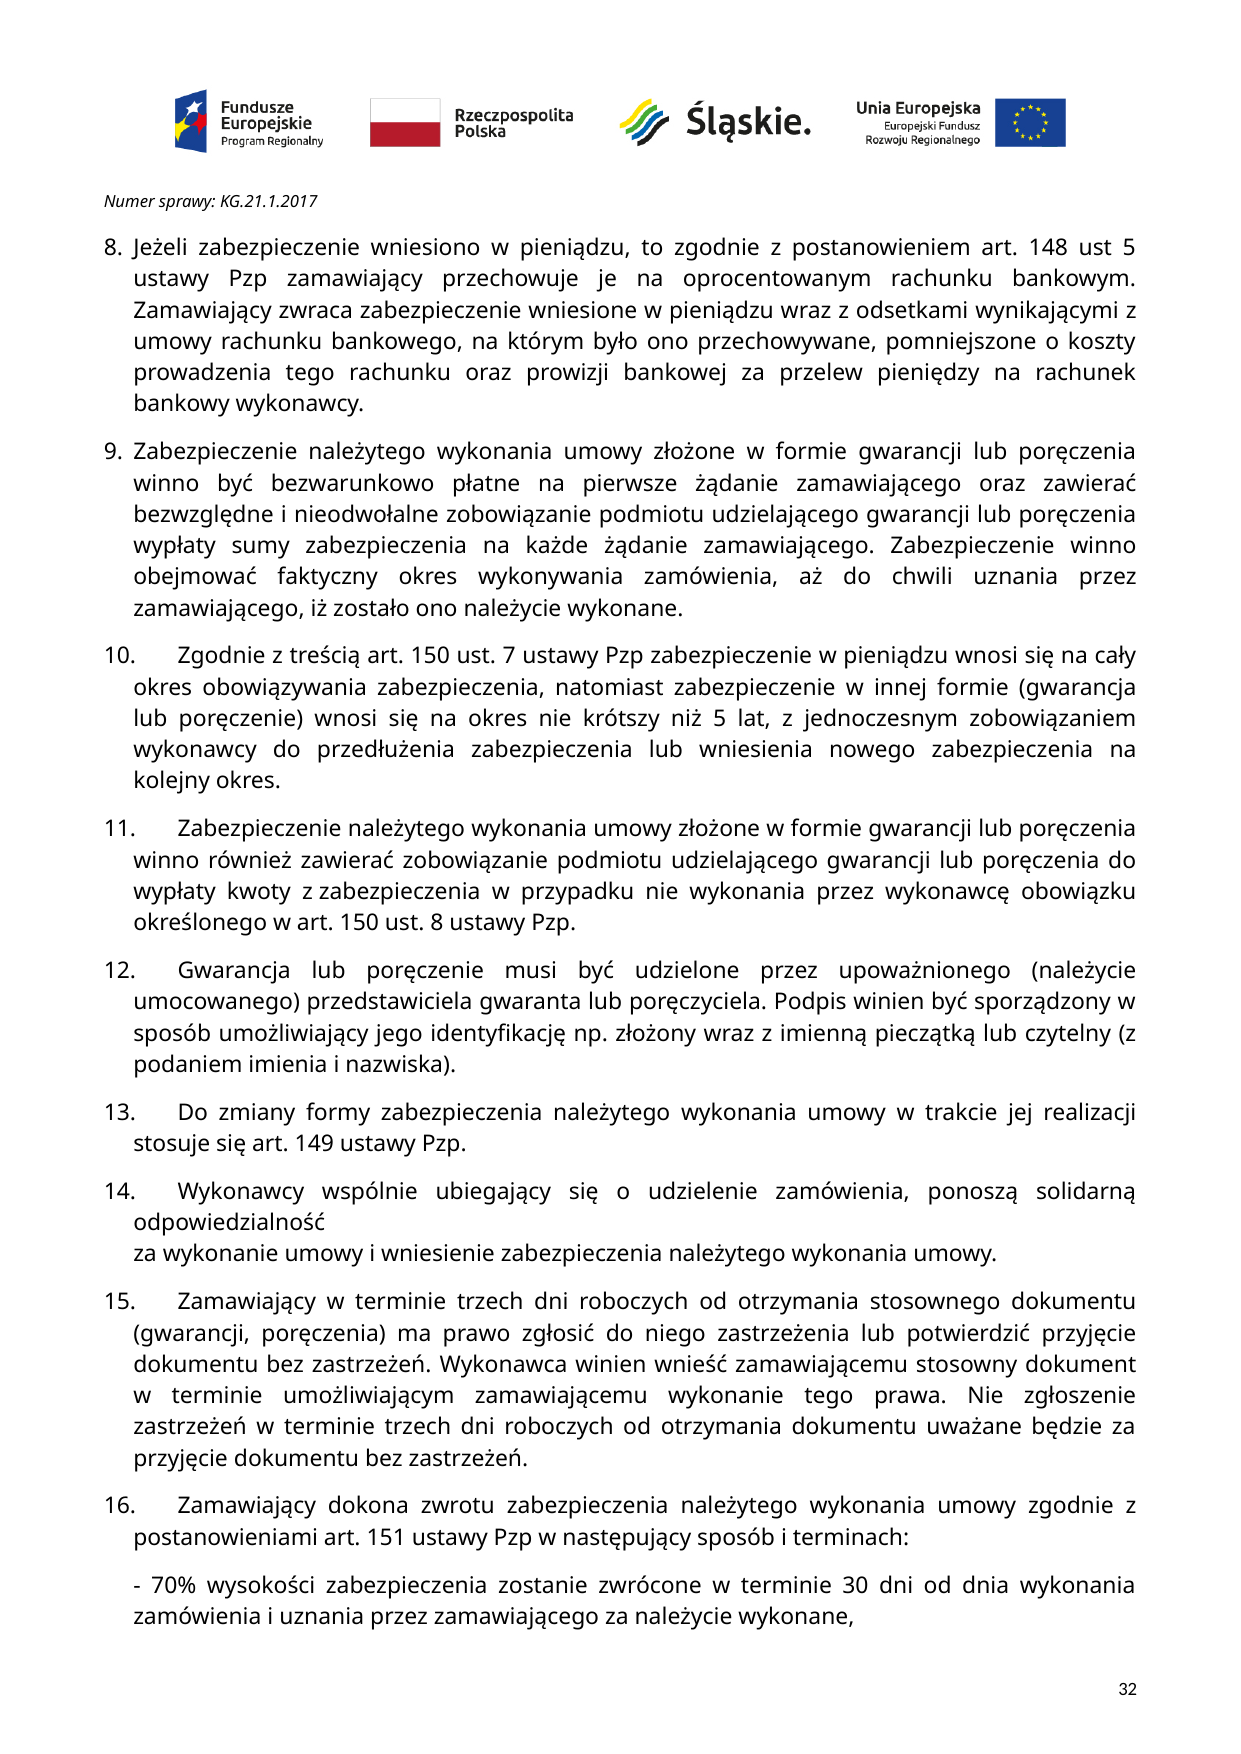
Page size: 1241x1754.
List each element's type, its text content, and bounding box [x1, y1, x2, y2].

list Wykonawcy wspólnie ubiegający się o udzielenie zamówienia, ponoszą solidarną odpowiedzialność za wykonanie umowy i wniesienie zabezpieczenia należytego wykonania umowy. [103, 1175, 1137, 1269]
list Zgodnie z treścią art. 150 ust. 7 ustawy Pzp zabezpieczenie w pieniądzu wnosi się na cały okres obowiązywania zabezpieczenia, natomiast zabezpieczenie w innej formie (gwarancja lub poręczenie) wnosi się na okres nie krótszy niż 5 lat, z jednoczesnym zobowiązaniem wykonawcy do przedłużenia zabezpieczenia lub wniesienia nowego zabezpieczenia na kolejny okres. [103, 639, 1137, 796]
list Zamawiający w terminie trzech dni roboczych od otrzymania stosownego dokumentu (gwarancji, poręczenia) ma prawo zgłosić do niego zastrzeżenia lub potwierdzić przyjęcie dokumentu bez zastrzeżeń. Wykonawca winien wnieść zamawiającemu stosowny dokument w terminie umożliwiającym zamawiającemu wykonanie tego prawa. Nie zgłoszenie zastrzeżeń w terminie trzech dni roboczych od otrzymania dokumentu uważane będzie za przyjęcie dokumentu bez zastrzeżeń. [103, 1285, 1137, 1473]
list Do zmiany formy zabezpieczenia należytego wykonania umowy w trakcie jej realizacji stosuje się art. 149 ustawy Pzp. [103, 1096, 1137, 1158]
text - 70% wysokości zabezpieczenia zostanie zwrócone w terminie 30 dni od dnia wykonania zamówienia i uznania przez zamawiającego za należycie wykonane, [133, 1569, 1137, 1631]
list Jeżeli zabezpieczenie wniesiono w pieniądzu, to zgodnie z postanowieniem art. 148 ust 5 ustawy Pzp zamawiający przechowuje je na oprocentowanym rachunku bankowym. Zamawiający zwraca zabezpieczenie wniesione w pieniądzu wraz z odsetkami wynikającymi z umowy rachunku bankowego, na którym było ono przechowywane, pomniejszone o koszty prowadzenia tego rachunku oraz prowizji bankowej za przelew pieniędzy na rachunek bankowy wykonawcy. [103, 231, 1137, 419]
list Zamawiający dokona zwrotu zabezpieczenia należytego wykonania umowy zgodnie z postanowieniami art. 151 ustawy Pzp w następujący sposób i terminach: [103, 1489, 1137, 1552]
list Zabezpieczenie należytego wykonania umowy złożone w formie gwarancji lub poręczenia winno również zawierać zobowiązanie podmiotu udzielającego gwarancji lub poręczenia do wypłaty kwoty z zabezpieczenia w przypadku nie wykonania przez wykonawcę obowiązku określonego w art. 150 ust. 8 ustawy Pzp. [103, 812, 1137, 937]
list Gwarancja lub poręczenie musi być udzielone przez upoważnionego (należycie umocowanego) przedstawiciela gwaranta lub poręczyciela. Podpis winien być sporządzony w sposób umożliwiający jego identyfikację np. złożony wraz z imienną pieczątką lub czytelny (z podaniem imienia i nazwiska). [103, 954, 1137, 1079]
picture [159, 73, 1081, 167]
list Zabezpieczenie należytego wykonania umowy złożone w formie gwarancji lub poręczenia winno być bezwarunkowo płatne na pierwsze żądanie zamawiającego oraz zawierać bezwzględne i nieodwołalne zobowiązanie podmiotu udzielającego gwarancji lub poręczenia wypłaty sumy zabezpieczenia na każde żądanie zamawiającego. Zabezpieczenie winno obejmować faktyczny okres wykonywania zamówienia, aż do chwili uznania przez zamawiającego, iż zostało ono należycie wykonane. [103, 435, 1137, 623]
